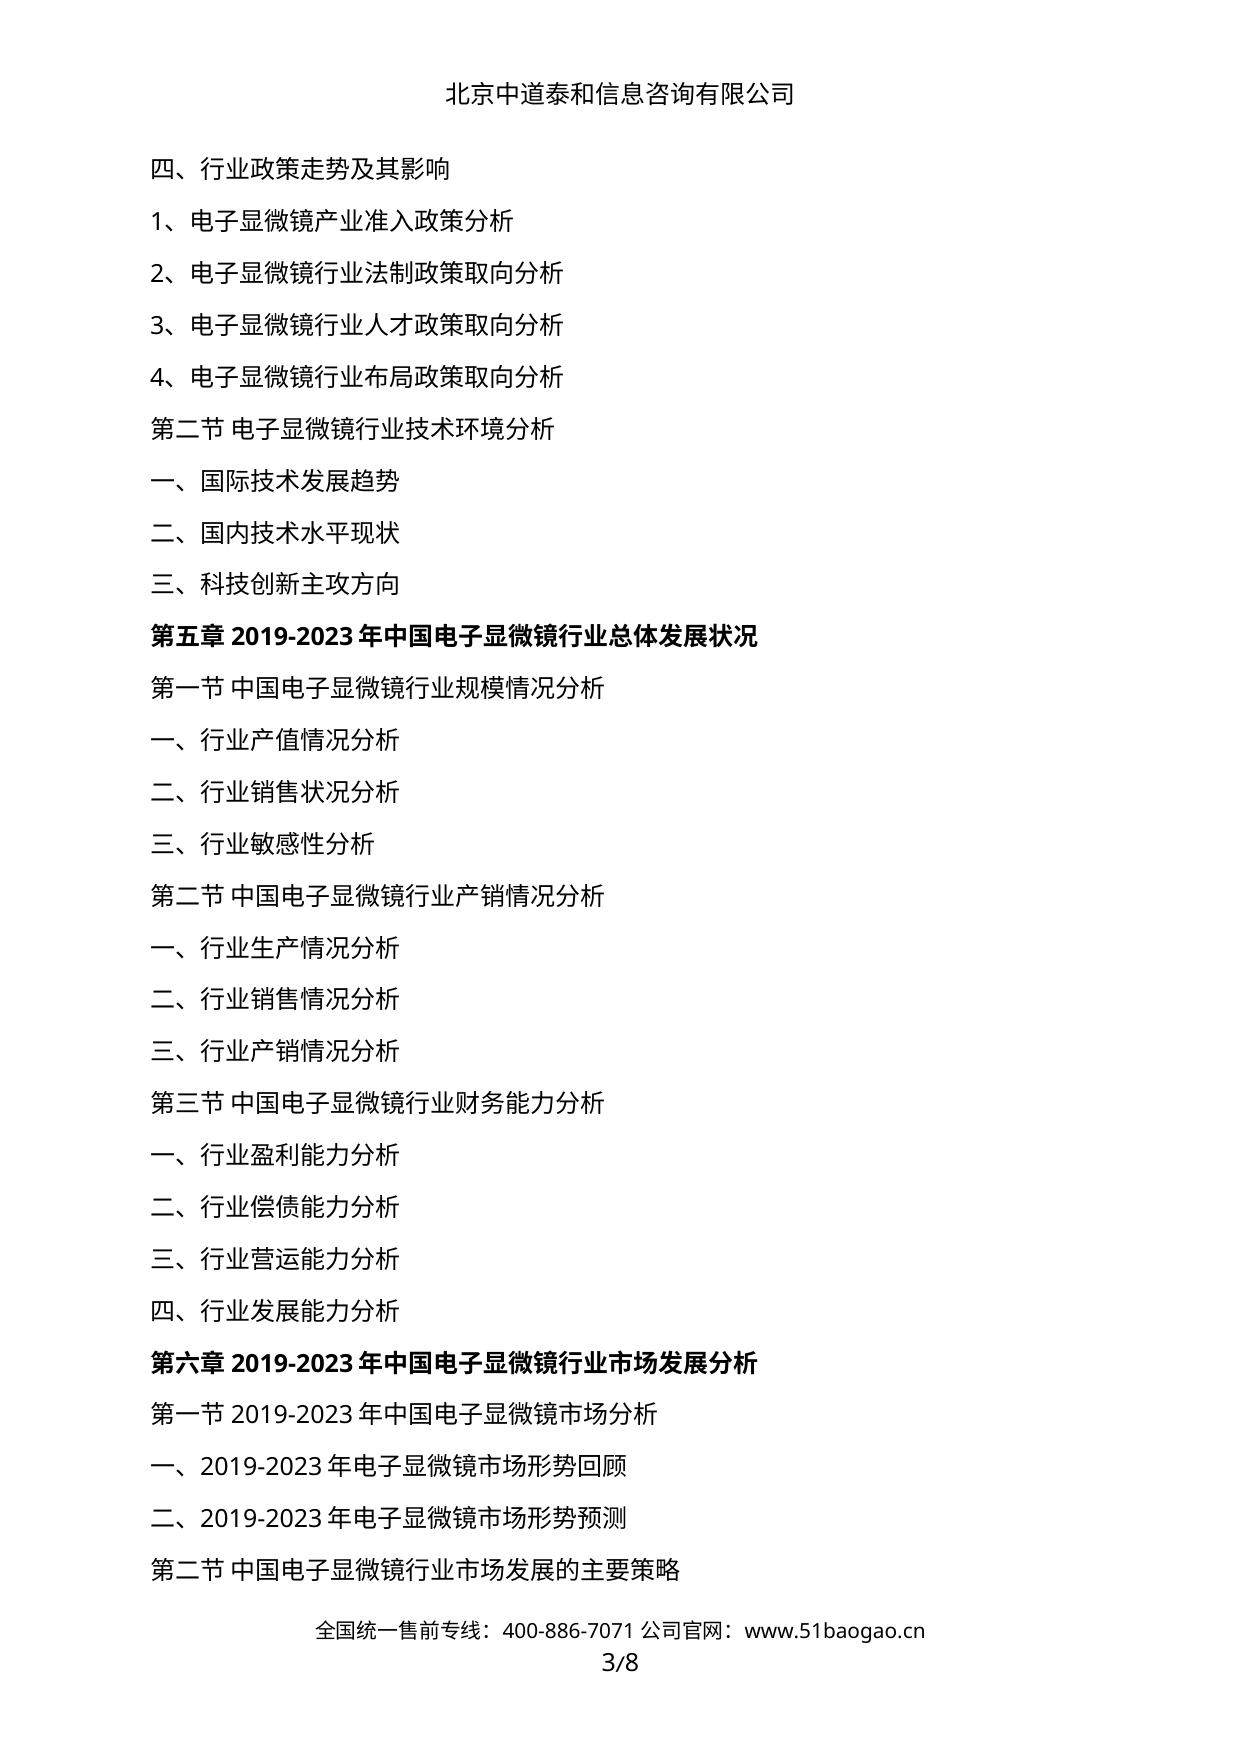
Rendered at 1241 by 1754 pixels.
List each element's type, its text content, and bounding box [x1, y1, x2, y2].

text 二、行业销售状况分析 [150, 772, 1090, 809]
text 第五章 2019-2023年中国电子显微镜行业总体发展状况 [150, 617, 1090, 653]
text 第三节 中国电子显微镜行业财务能力分析 [150, 1084, 1090, 1120]
text 4、电子显微镜行业布局政策取向分析 [150, 357, 1090, 394]
text 第二节 中国电子显微镜行业市场发展的主要策略 [150, 1551, 1090, 1587]
text 3、电子显微镜行业人才政策取向分析 [150, 306, 1090, 342]
text 三、行业产销情况分析 [150, 1032, 1090, 1068]
text 一、2019-2023年电子显微镜市场形势回顾 [150, 1447, 1090, 1483]
text 三、科技创新主攻方向 [150, 565, 1090, 601]
text 四、行业政策走势及其影响 [150, 150, 1090, 186]
text 二、国内技术水平现状 [150, 513, 1090, 549]
text 第六章 2019-2023年中国电子显微镜行业市场发展分析 [150, 1343, 1090, 1379]
text 三、行业营运能力分析 [150, 1239, 1090, 1276]
text 2、电子显微镜行业法制政策取向分析 [150, 254, 1090, 290]
text 1、电子显微镜产业准入政策分析 [150, 202, 1090, 238]
text 第二节 电子显微镜行业技术环境分析 [150, 409, 1090, 446]
text 二、2019-2023年电子显微镜市场形势预测 [150, 1499, 1090, 1535]
text 二、行业偿债能力分析 [150, 1187, 1090, 1224]
text 二、行业销售情况分析 [150, 980, 1090, 1016]
text 三、行业敏感性分析 [150, 824, 1090, 861]
text 一、行业盈利能力分析 [150, 1136, 1090, 1172]
text 一、行业产值情况分析 [150, 721, 1090, 757]
text 四、行业发展能力分析 [150, 1291, 1090, 1327]
text 第二节 中国电子显微镜行业产销情况分析 [150, 876, 1090, 912]
text 第一节 中国电子显微镜行业规模情况分析 [150, 669, 1090, 705]
text 第一节 2019-2023年中国电子显微镜市场分析 [150, 1395, 1090, 1431]
text 一、国际技术发展趋势 [150, 461, 1090, 497]
text 一、行业生产情况分析 [150, 928, 1090, 964]
